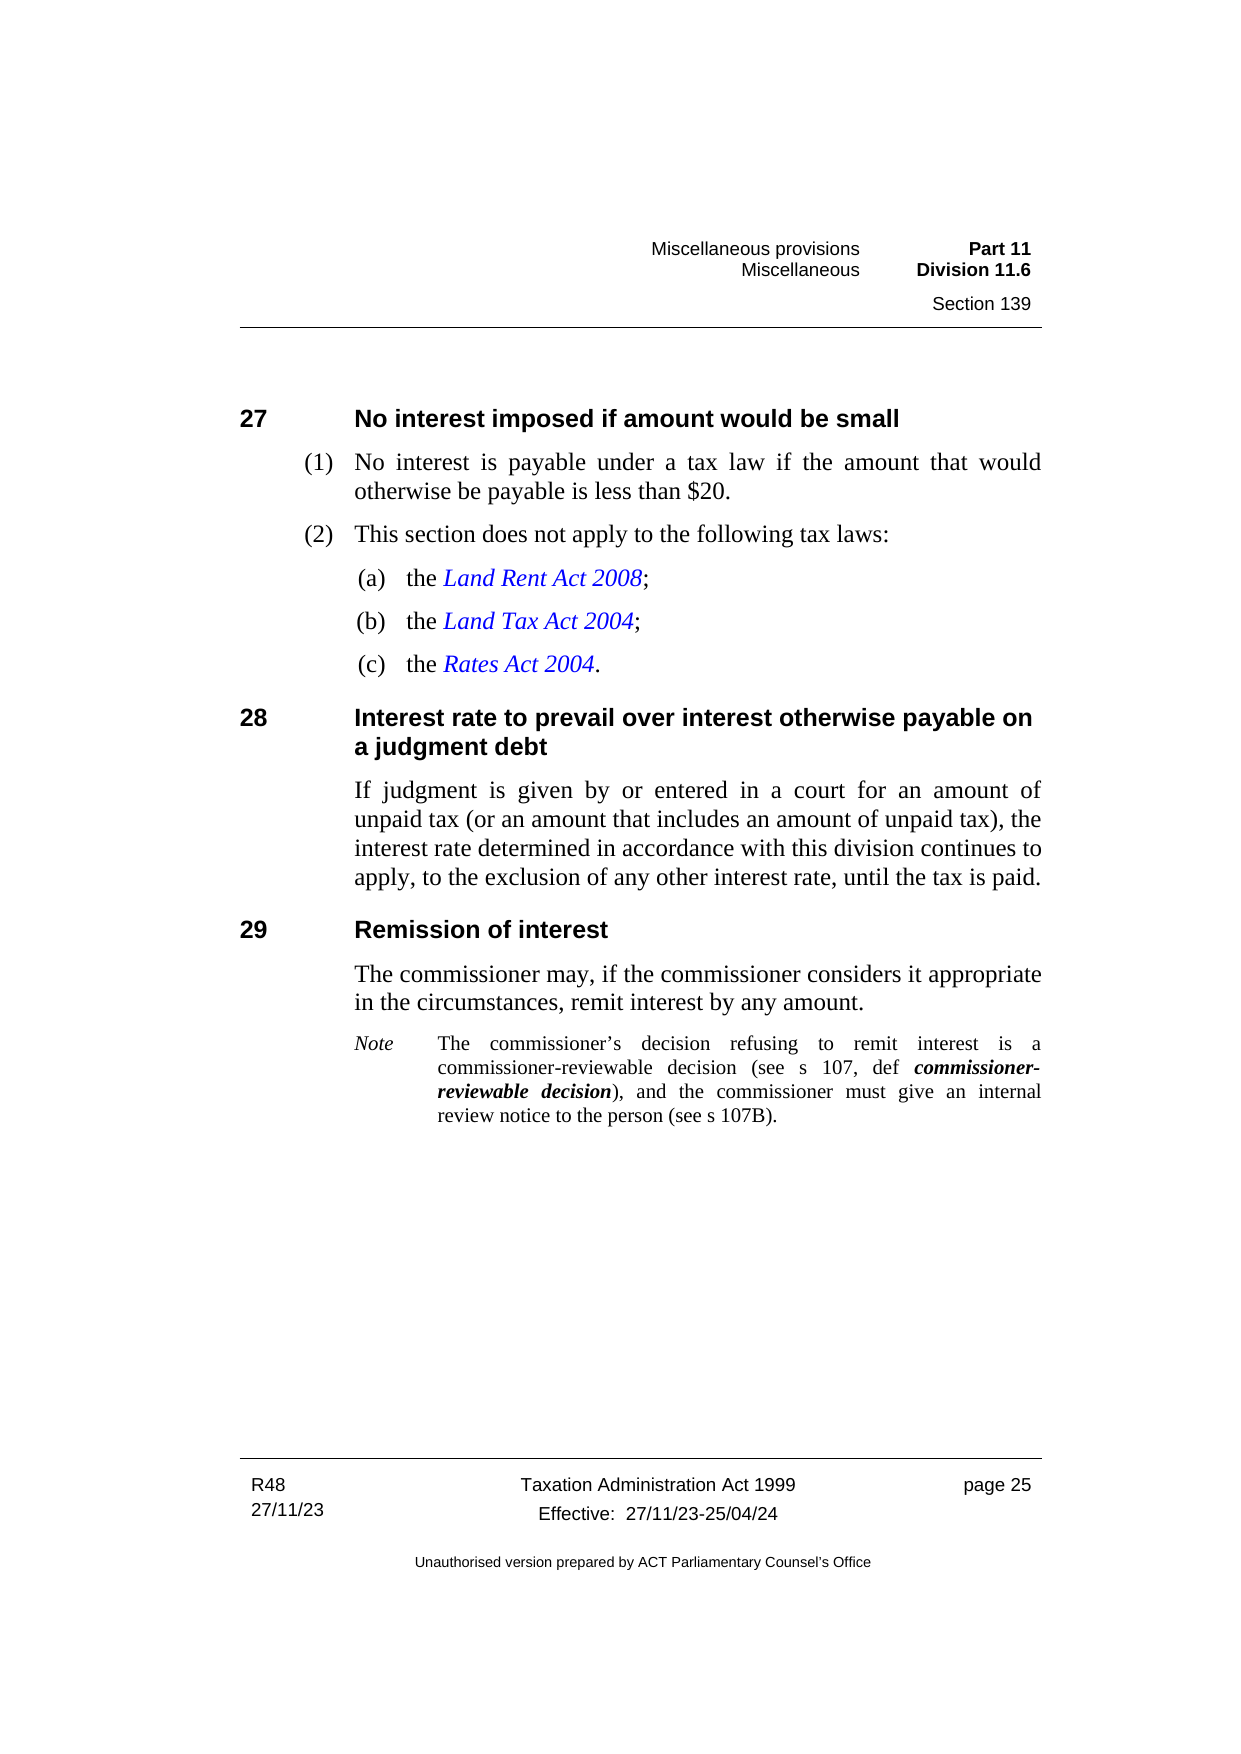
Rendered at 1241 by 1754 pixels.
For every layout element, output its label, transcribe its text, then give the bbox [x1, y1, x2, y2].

text (a) the Land Rent Act 2008; [239, 563, 1042, 592]
text The commissioner may, if the commissioner considers it appropriate in the circumstances, remit interest by any amount. [354, 959, 1042, 1016]
text (1) No interest is payable under a tax law if the amount that would otherwise be payable is less than $20. [239, 447, 1042, 505]
text (2) This section does not apply to the following tax laws: [239, 519, 1042, 548]
text 29 Remission of interest [239, 915, 1042, 944]
text Note The commissioner’s decision refusing to remit interest is a commissioner-reviewable decision (see s 107, def commissioner-reviewable decision), and the commissioner must give an internal review notice to the person (see s 107B). [354, 1031, 1042, 1127]
text 27 No interest imposed if amount would be small [239, 404, 1042, 433]
text (b) the Land Tax Act 2004; [239, 606, 1042, 635]
text If judgment is given by or entered in a court for an amount of unpaid tax (or an amount that includes an amount of unpaid tax), the interest rate determined in accordance with this division continues to apply, to the exclusion of any other interest rate, until the tax is paid. [354, 775, 1042, 890]
text 28 Interest rate to prevail over interest otherwise payable on a judgment debt [239, 703, 1042, 761]
text (c) the Rates Act 2004. [239, 649, 1042, 678]
